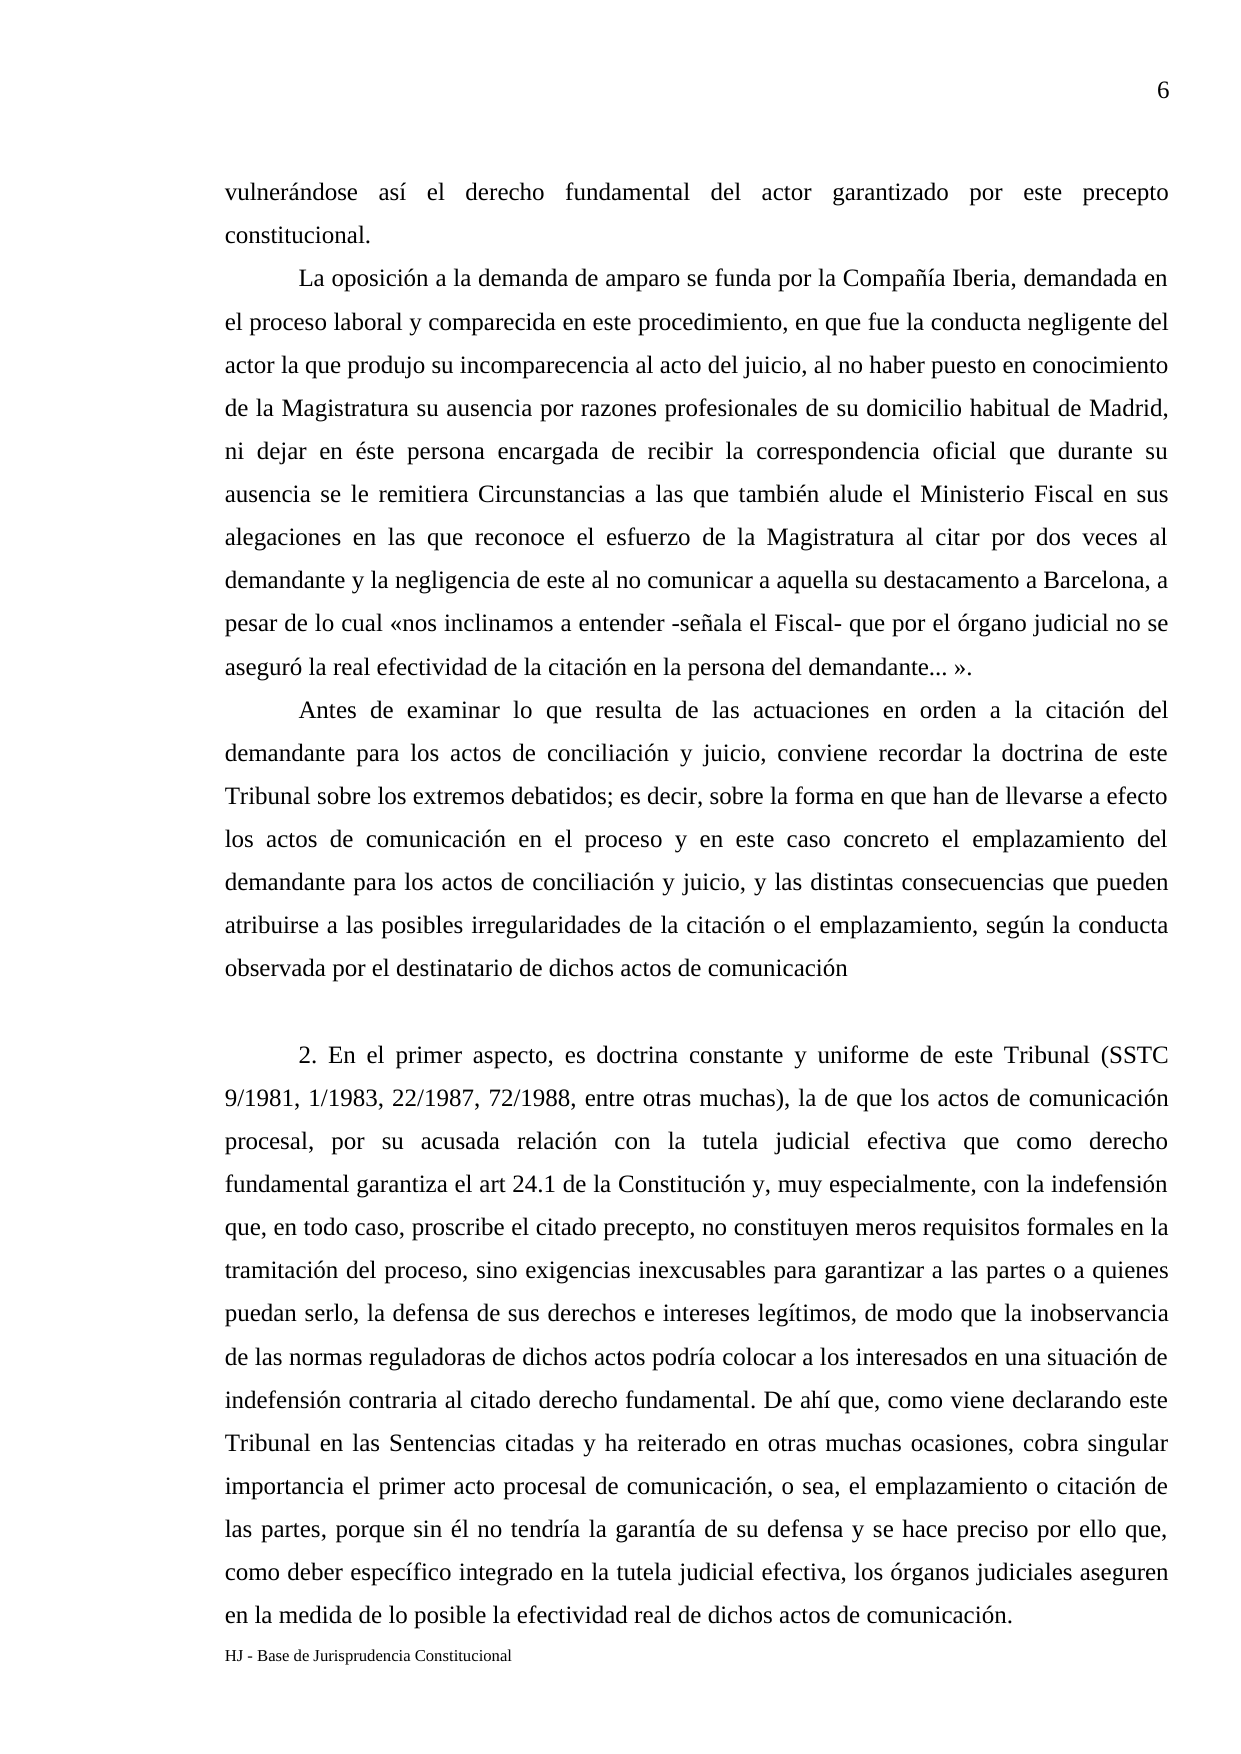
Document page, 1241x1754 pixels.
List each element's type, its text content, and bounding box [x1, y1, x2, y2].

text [224, 177, 1169, 249]
text La oposición a la demanda de amparo se funda por la Compañía Iberia, demandada en el proceso laboral y comparecida en este procedimiento, en que fue la conducta negligente del actor la que produjo su incomparecencia al acto del juicio, al no haber puesto en conocimiento de la Magistratura su ausencia por razones profesionales de su domicilio habitual de Madrid, ni dejar en éste persona encargada de recibir la correspondencia oficial que durante su ausencia se le remitiera Circunstancias a las que también alude el Ministerio Fiscal en sus alegaciones en las que reconoce el esfuerzo de la Magistratura al citar por dos veces al demandante y la negligencia de este al no comunicar a aquella su destacamento a Barcelona, a pesar de lo cual «nos inclinamos a entender -señala el Fiscal- que por el órgano judicial no se aseguró la real efectividad de la citación en la persona del demandante... ». [224, 263, 1169, 680]
text 2. En el primer aspecto, es doctrina constante y uniforme de este Tribunal (SSTC 9/1981, 1/1983, 22/1987, 72/1988, entre otras muchas), la de que los actos de comunicación procesal, por su acusada relación con la tutela judicial efectiva que como derecho fundamental garantiza el art 24.1 de la Constitución y, muy especialmente, con la indefensión que, en todo caso, proscribe el citado precepto, no constituyen meros requisitos formales en la tramitación del proceso, sino exigencias inexcusables para garantizar a las partes o a quienes puedan serlo, la defensa de sus derechos e intereses legítimos, de modo que la inobservancia de las normas reguladoras de dichos actos podría colocar a los interesados en una situación de indefensión contraria al citado derecho fundamental. De ahí que, como viene declarando este Tribunal en las Sentencias citadas y ha reiterado en otras muchas ocasiones, cobra singular importancia el primer acto procesal de comunicación, o sea, el emplazamiento o citación de las partes, porque sin él no tendría la garantía de su defensa y se hace preciso por ello que, como deber específico integrado en la tutela judicial efectiva, los órganos judiciales aseguren en la medida de lo posible la efectividad real de dichos actos de comunicación. [224, 1040, 1169, 1629]
text Antes de examinar lo que resulta de las actuaciones en orden a la citación del demandante para los actos de conciliación y juicio, conviene recordar la doctrina de este Tribunal sobre los extremos debatidos; es decir, sobre la forma en que han de llevarse a efecto los actos de comunicación en el proceso y en este caso concreto el emplazamiento del demandante para los actos de conciliación y juicio, y las distintas consecuencias que pueden atribuirse a las posibles irregularidades de la citación o el emplazamiento, según la conducta observada por el destinatario de dichos actos de comunicación [224, 695, 1169, 982]
